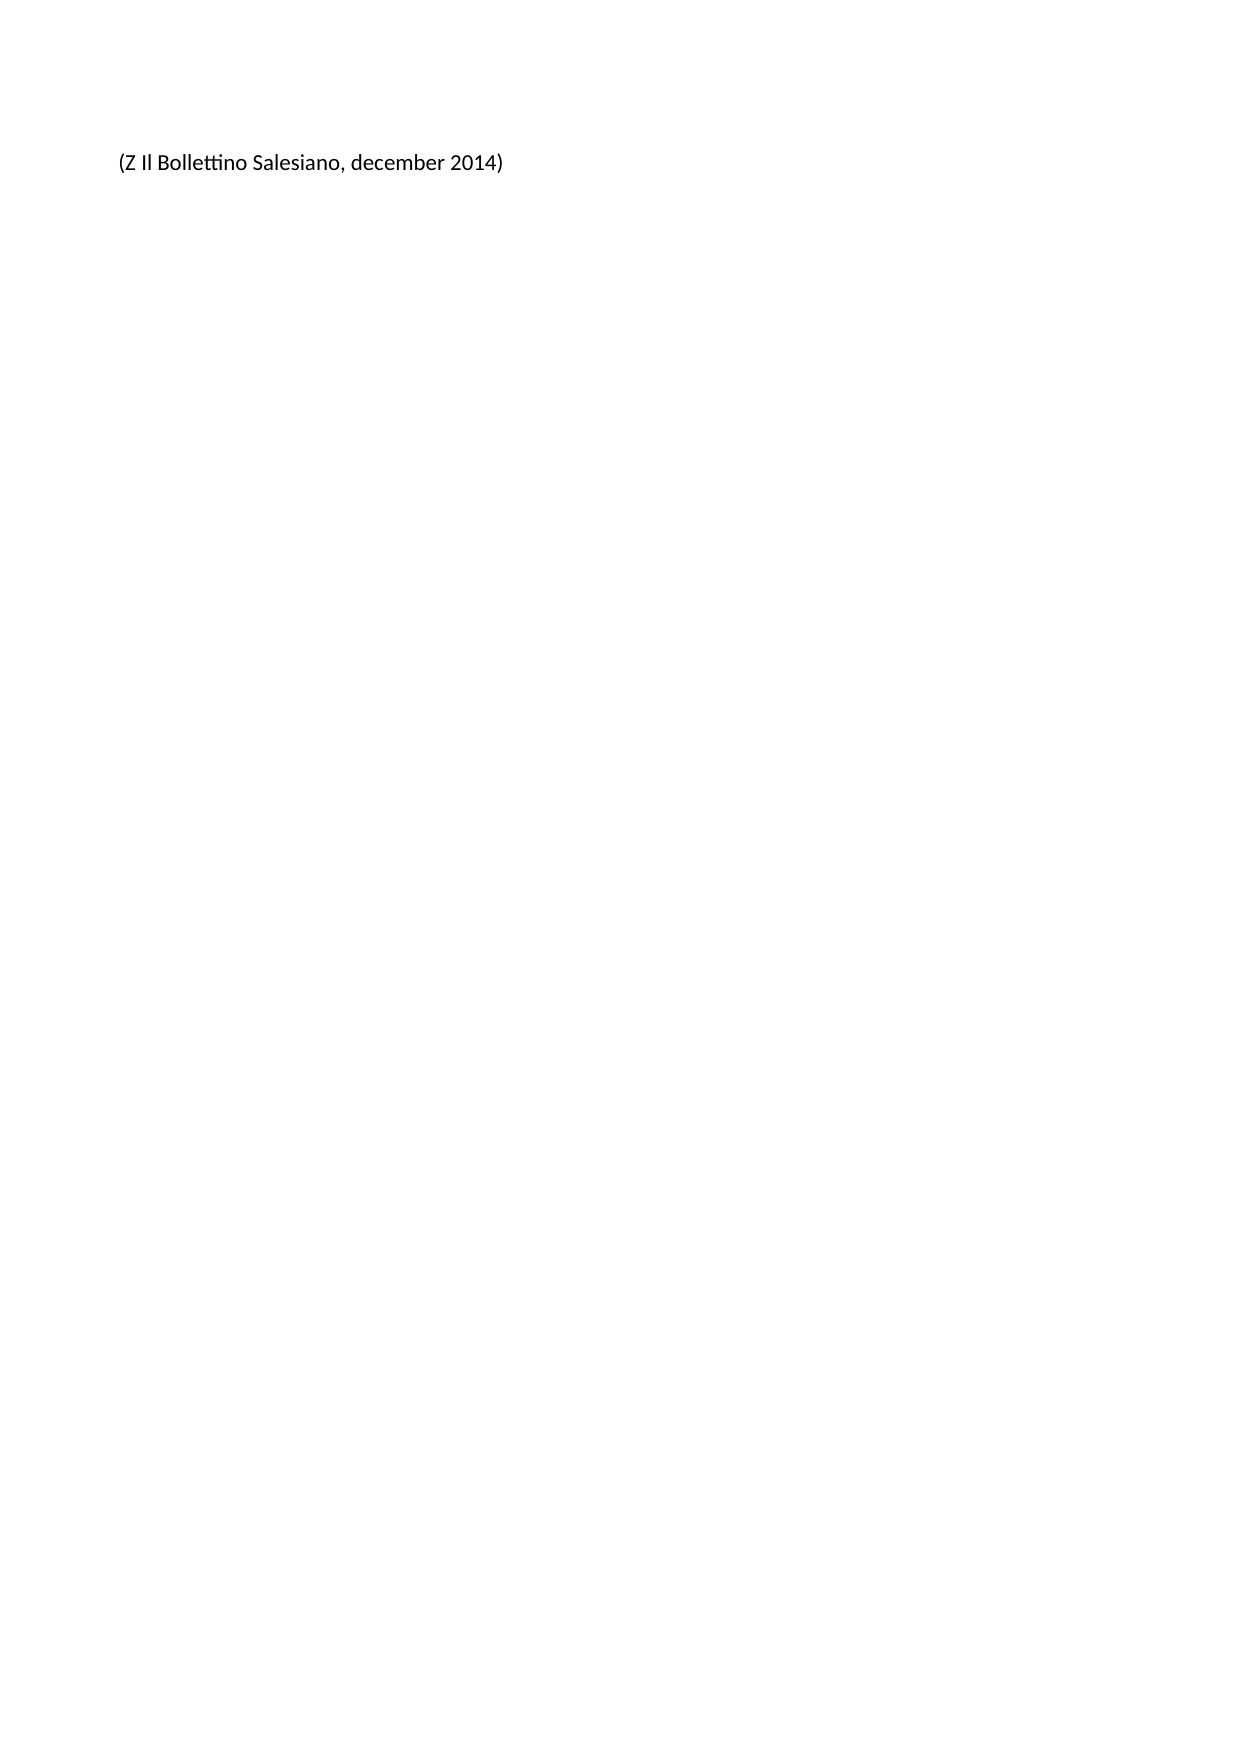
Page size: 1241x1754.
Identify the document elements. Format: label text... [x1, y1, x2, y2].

text (Z Il Bollettino Salesiano, december 2014) [118, 148, 1122, 176]
